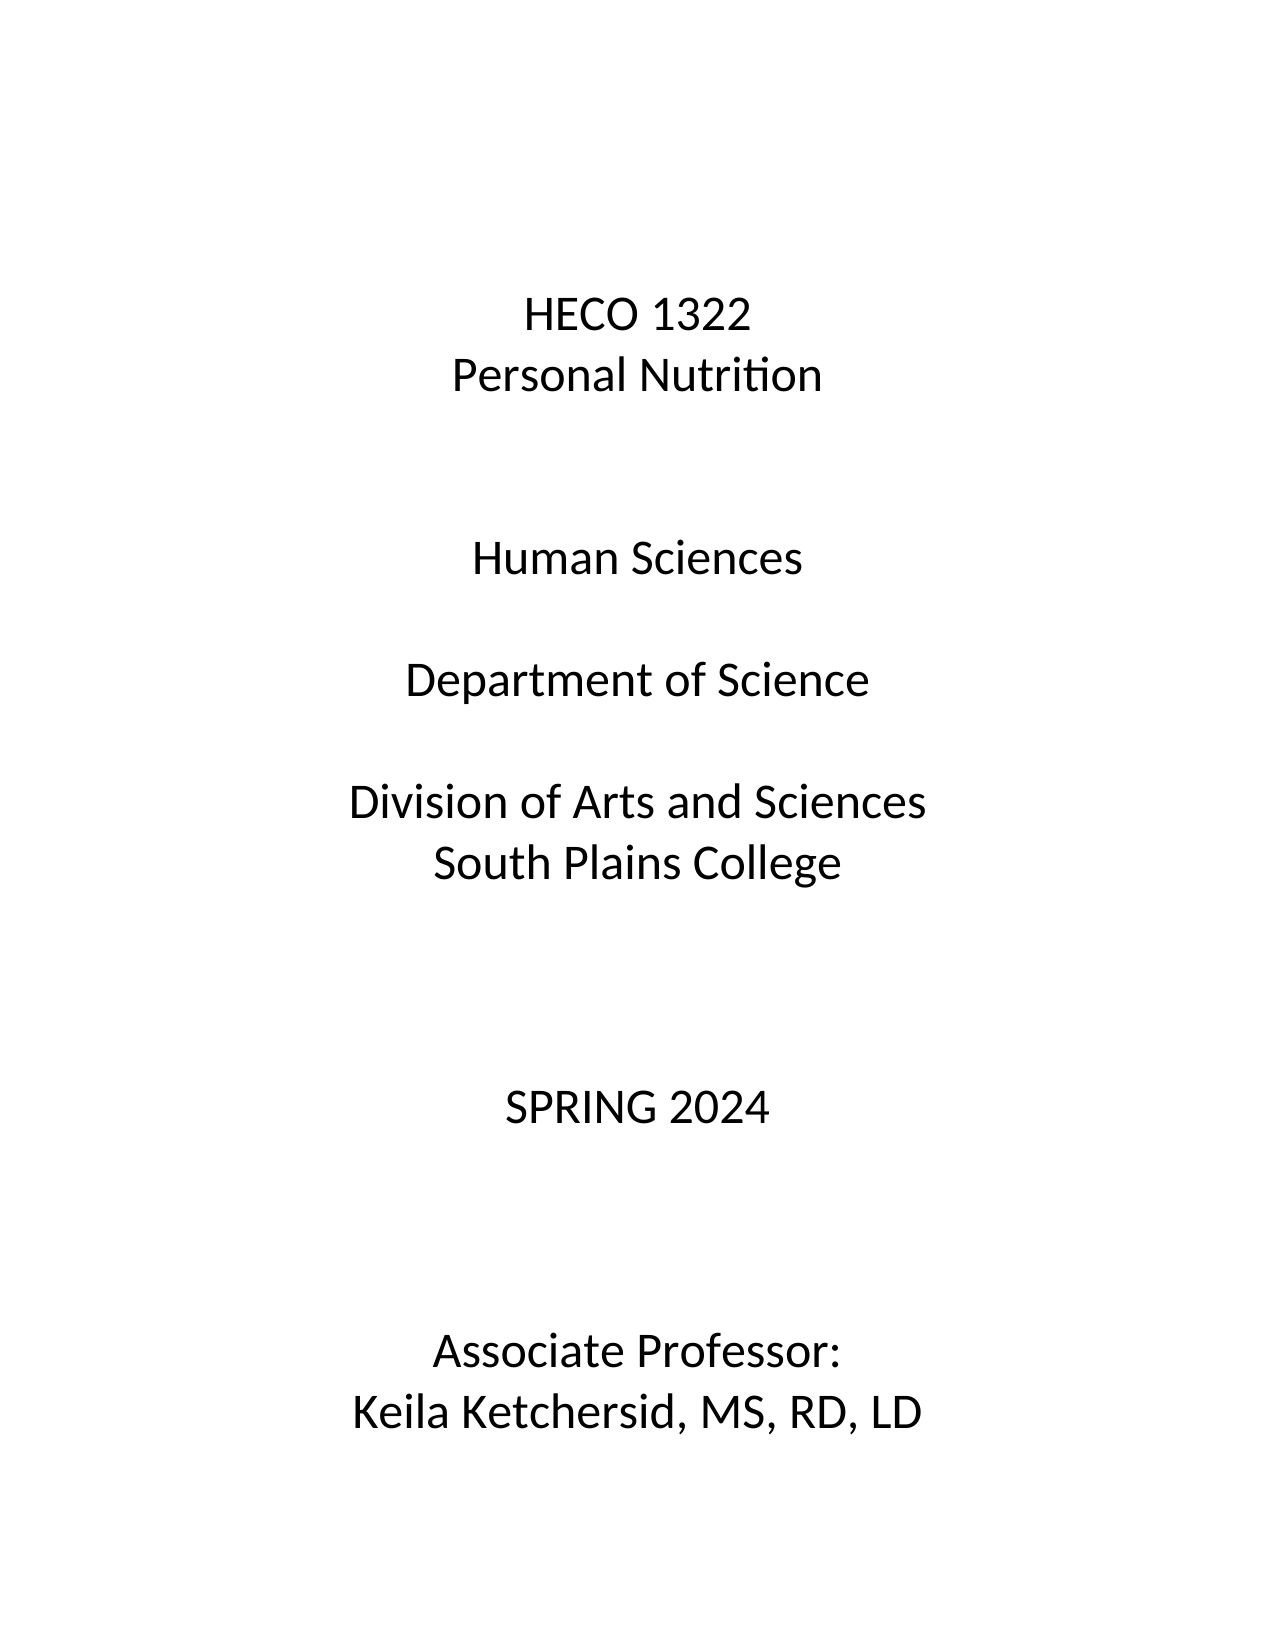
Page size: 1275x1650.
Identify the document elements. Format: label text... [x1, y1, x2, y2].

text Associate Professor: [75, 1319, 1200, 1380]
text South Plains College [75, 831, 1200, 892]
text Personal Nutrition [75, 343, 1200, 404]
text Division of Arts and Sciences [75, 770, 1200, 831]
text SPRING 2024 [75, 1075, 1200, 1136]
text Department of Science [75, 648, 1200, 709]
text HECO 1322 [75, 282, 1200, 343]
text Keila Ketchersid, MS, RD, LD [75, 1380, 1200, 1441]
text Human Sciences [75, 526, 1200, 587]
